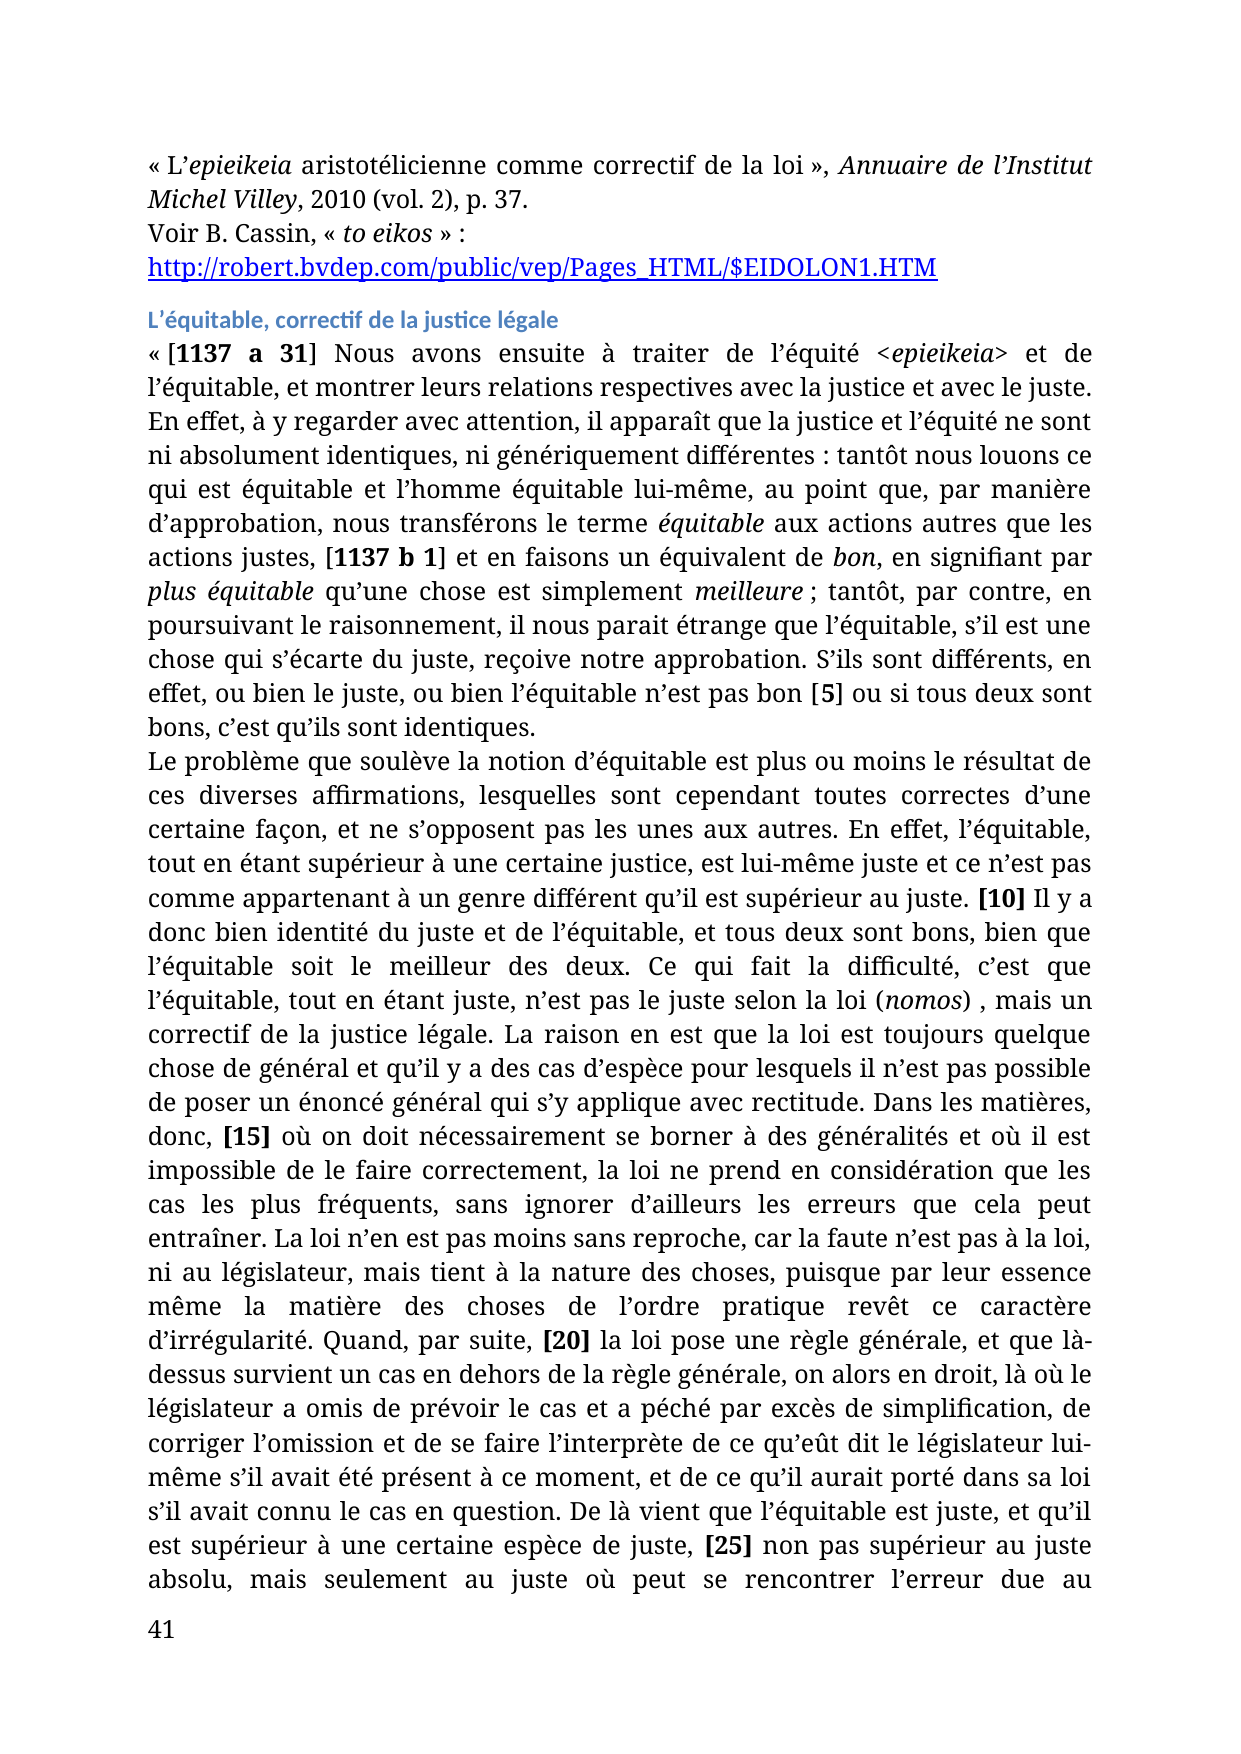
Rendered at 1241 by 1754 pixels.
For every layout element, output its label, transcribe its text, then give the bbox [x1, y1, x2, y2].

text http://robert.bvdep.com/public/vep/Pages_HTML/$EIDOLON1.HTM [148, 250, 1093, 284]
text Voir B. Cassin, « to eikos » : [148, 216, 1093, 250]
subtitle L’équitable, correctif de la justice légale [148, 305, 1093, 335]
text « [1137 a 31] Nous avons ensuite à traiter de l’équité <epieikeia> et de l’équitable, et montrer leurs relations respectives avec la justice et avec le juste. En effet, à y regarder avec attention, il apparaît que la justice et l’équité ne sont ni absolument identiques, ni génériquement différentes : tantôt nous louons ce qui est équitable et l’homme équitable lui-même, au point que, par manière d’approbation, nous transférons le terme équitable aux actions autres que les actions justes, [1137 b 1] et en faisons un équivalent de bon, en signifiant par plus équitable qu’une chose est simplement meilleure ; tantôt, par contre, en poursuivant le raisonnement, il nous parait étrange que l’équitable, s’il est une chose qui s’écarte du juste, reçoive notre approbation. S’ils sont différents, en effet, ou bien le juste, ou bien l’équitable n’est pas bon [5] ou si tous deux sont bons, c’est qu’ils sont identiques. [148, 335, 1093, 744]
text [148, 148, 1093, 216]
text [148, 744, 1093, 1596]
